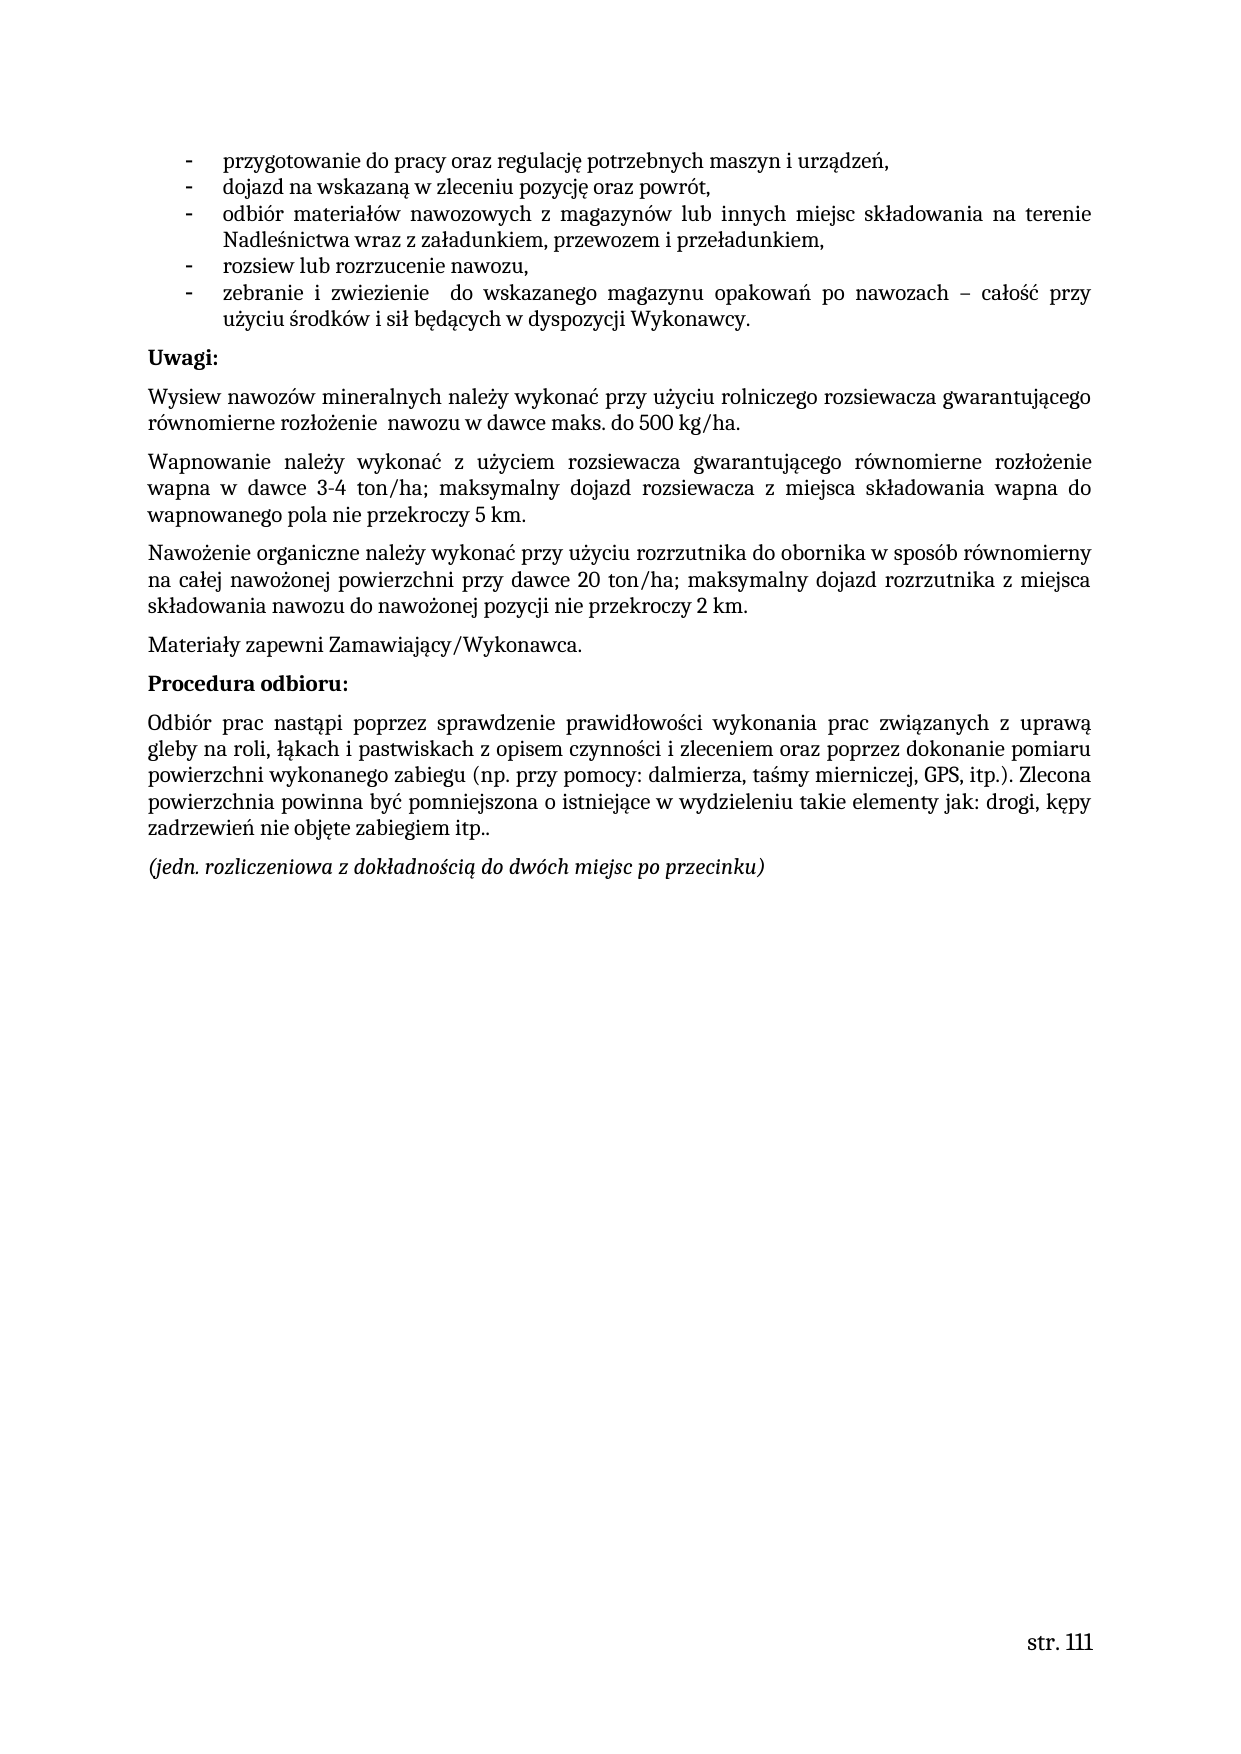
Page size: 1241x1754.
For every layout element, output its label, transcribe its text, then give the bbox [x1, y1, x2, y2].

list rozsiew lub rozrzucenie nawozu, [185, 253, 1093, 279]
text Nawożenie organiczne należy wykonać przy użyciu rozrzutnika do obornika w sposób równomierny na całej nawożonej powierzchni przy dawce 20 ton/ha; maksymalny dojazd rozrzutnika z miejsca składowania nawozu do nawożonej pozycji nie przekroczy 2 km. [148, 540, 1093, 619]
text Odbiór prac nastąpi poprzez sprawdzenie prawidłowości wykonania prac związanych z uprawą gleby na roli, łąkach i pastwiskach z opisem czynności i zleceniem oraz poprzez dokonanie pomiaru powierzchni wykonanego zabiegu (np. przy pomocy: dalmierza, taśmy mierniczej, GPS, itp.). Zlecona powierzchnia powinna być pomniejszona o istniejące w wydzieleniu takie elementy jak: drogi, kępy zadrzewień nie objęte zabiegiem itp.. [148, 709, 1093, 841]
list przygotowanie do pracy oraz regulację potrzebnych maszyn i urządzeń, [185, 148, 1093, 174]
list dojazd na wskazaną w zleceniu pozycję oraz powrót, [185, 174, 1093, 200]
list zebranie i zwiezienie do wskazanego magazynu opakowań po nawozach – całość przy użyciu środków i sił będących w dyspozycji Wykonawcy. [185, 279, 1093, 332]
text Wapnowanie należy wykonać z użyciem rozsiewacza gwarantującego równomierne rozłożenie wapna w dawce 3-4 ton/ha; maksymalny dojazd rozsiewacza z miejsca składowania wapna do wapnowanego pola nie przekroczy 5 km. [148, 449, 1093, 528]
list odbiór materiałów nawozowych z magazynów lub innych miejsc składowania na terenie Nadleśnictwa wraz z załadunkiem, przewozem i przeładunkiem, [185, 200, 1093, 253]
text Materiały zapewni Zamawiający/Wykonawca. [148, 632, 1093, 658]
text (jedn. rozliczeniowa z dokładnością do dwóch miejsc po przecinku) [148, 854, 1093, 880]
text Wysiew nawozów mineralnych należy wykonać przy użyciu rolniczego rozsiewacza gwarantującego równomierne rozłożenie nawozu w dawce maks. do 500 kg/ha. [148, 383, 1093, 436]
text Procedura odbioru: [148, 671, 1093, 697]
text Uwagi: [148, 344, 1093, 371]
